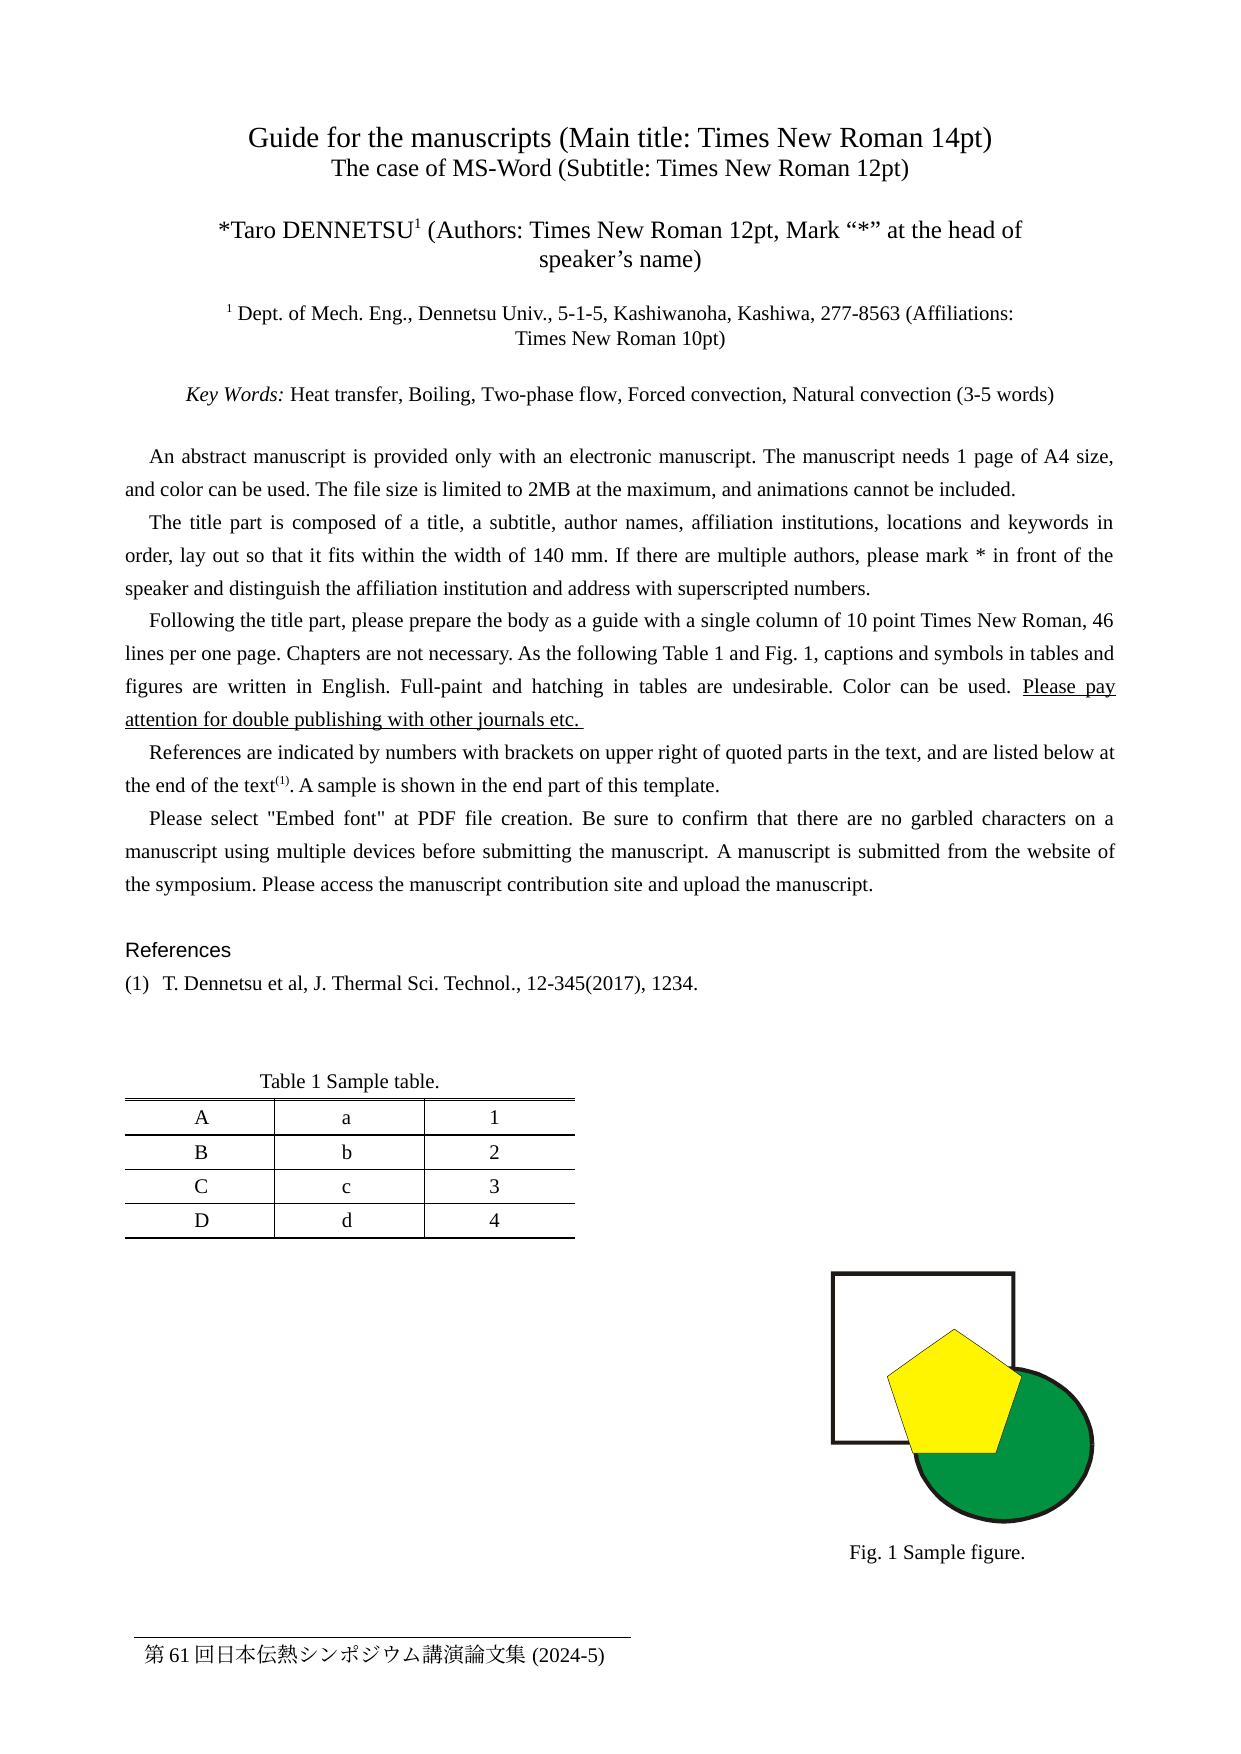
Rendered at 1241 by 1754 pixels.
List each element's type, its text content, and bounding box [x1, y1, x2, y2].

text The title part is composed of a title, a subtitle, author names, affiliation institutions, locations and keywords in order, lay out so that it fits within the width of 140 mm. If there are multiple authors, please mark * in front of the speaker and distinguish the affiliation institution and address with superscripted numbers. [125, 505, 1116, 604]
table_cell B [125, 1136, 274, 1169]
table_cell a [275, 1101, 424, 1134]
text Key Words: Heat transfer, Boiling, Two-phase flow, Forced convection, Natural convection (3-5 words) [125, 382, 1116, 406]
table_cell d [275, 1204, 424, 1237]
table_cell b [275, 1136, 424, 1169]
text Please select "Embed font" at PDF file creation. Be sure to confirm that there are no garbled characters on a manuscript using multiple devices before submitting the manuscript. A manuscript is submitted from the website of the symposium. Please access the manuscript contribution site and upload the manuscript. [125, 801, 1116, 900]
table_header Table 1 Sample table. [125, 1065, 575, 1098]
table_cell A [125, 1101, 274, 1134]
table_cell C [125, 1170, 274, 1203]
table_cell 2 [425, 1136, 575, 1169]
text Following the title part, please prepare the body as a guide with a single column of 10 point Times New Roman, 46 lines per one page. Chapters are not necessary. As the following Table 1 and Fig. 1, captions and symbols in tables and figures are written in English. Full-paint and hatching in tables are undesirable. Color can be used. Please pay attention for double publishing with other journals etc. [125, 604, 1116, 736]
table_cell 1 [425, 1101, 575, 1134]
table_cell D [125, 1204, 274, 1237]
text *Taro DENNETSU1 (Authors: Times New Roman 12pt, Mark “*” at the head of speaker’s name) [213, 215, 1027, 273]
table_cell 3 [425, 1170, 575, 1203]
text 1 Dept. of Mech. Eng., Dennetsu Univ., 5-1-5, Kashiwanoha, Kashiwa, 277-8563 (Affiliations: Times New Roman 10pt) [213, 301, 1027, 349]
text References are indicated by numbers with brackets on upper right of quoted parts in the text, and are listed below at the end of the text(1). A sample is shown in the end part of this template. [125, 736, 1116, 801]
table_cell 4 [425, 1204, 575, 1237]
text Guide for the manuscripts (Main title: Times New Roman 14pt) [213, 120, 1027, 153]
subtitle References [125, 933, 1116, 966]
text An abstract manuscript is provided only with an electronic manuscript. The manuscript needs 1 page of A4 size, and color can be used. The file size is limited to 2MB at the maximum, and animations cannot be included. [125, 439, 1116, 505]
table_cell c [275, 1170, 424, 1203]
title The case of MS-Word (Subtitle: Times New Roman 12pt) [213, 153, 1027, 182]
text (1) T. Dennetsu et al, J. Thermal Sci. Technol., 12-345(2017), 1234. [125, 966, 1116, 999]
